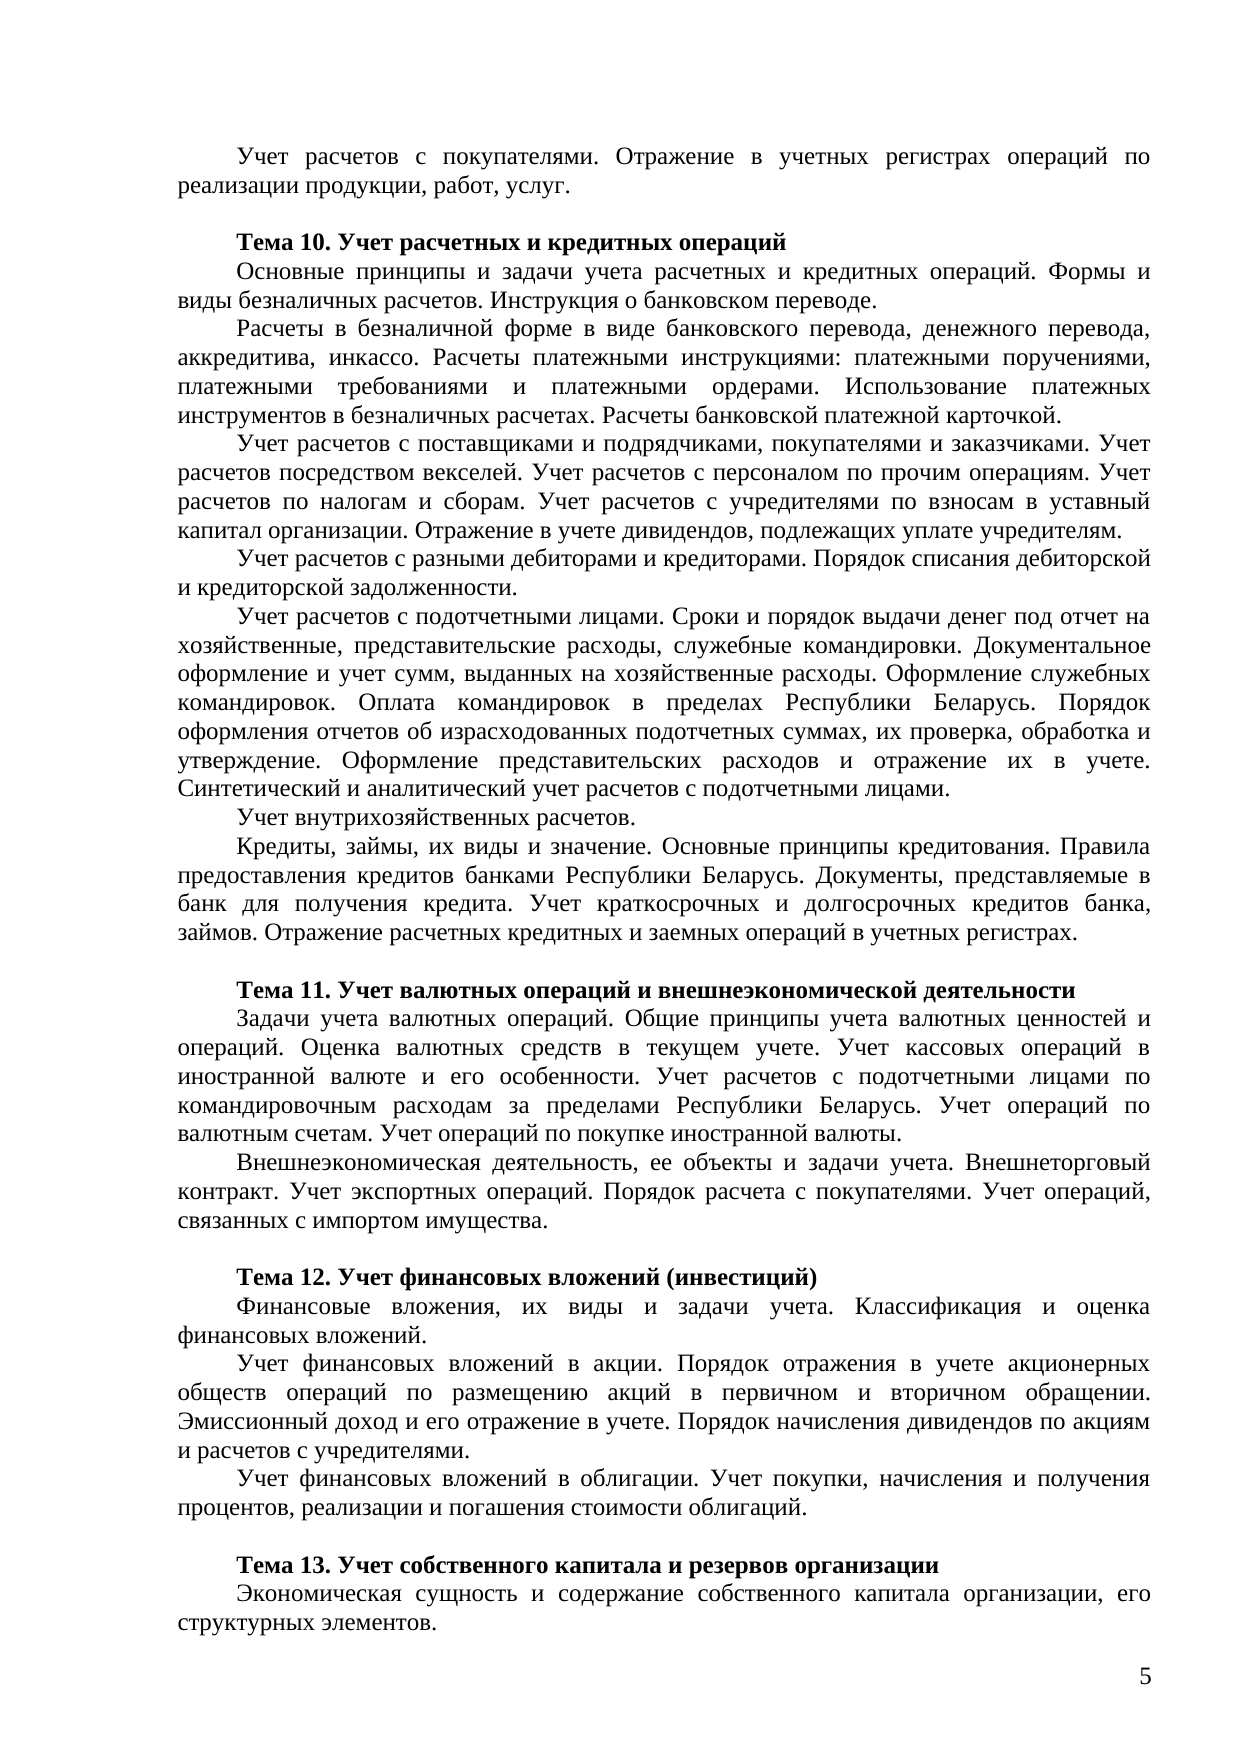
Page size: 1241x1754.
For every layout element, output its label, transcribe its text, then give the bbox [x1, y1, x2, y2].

text Тема 10. Учет расчетных и кредитных операций [177, 227, 1152, 256]
text Учет финансовых вложений в акции. Порядок отражения в учете акционерных обществ операций по размещению акций в первичном и вторичном обращении. Эмиссионный доход и его отражение в учете. Порядок начисления дивидендов по акциям и расчетов с учредителями. [177, 1348, 1152, 1463]
text Учет расчетов с разными дебиторами и кредиторами. Порядок списания дебиторской и кредиторской задолженности. [177, 543, 1152, 601]
text Расчеты в безналичной форме в виде банковского перевода, денежного перевода, аккредитива, инкассо. Расчеты платежными инструкциями: платежными поручениями, платежными требованиями и платежными ордерами. Использование платежных инструментов в безналичных расчетах. Расчеты банковской платежной карточкой. [177, 313, 1152, 428]
text Внешнеэкономическая деятельность, ее объекты и задачи учета. Внешнеторговый контракт. Учет экспортных операций. Порядок расчета с покупателями. Учет операций, связанных с импортом имущества. [177, 1147, 1152, 1233]
text Учет расчетов с поставщиками и подрядчиками, покупателями и заказчиками. Учет расчетов посредством векселей. Учет расчетов с персоналом по прочим операциям. Учет расчетов по налогам и сборам. Учет расчетов с учредителями по взносам в уставный капитал организации. Отражение в учете дивидендов, подлежащих уплате учредителям. [177, 428, 1152, 543]
text Финансовые вложения, их виды и задачи учета. Классификация и оценка финансовых вложений. [177, 1291, 1152, 1348]
text Учет внутрихозяйственных расчетов. [177, 802, 1152, 831]
text Учет расчетов с покупателями. Отражение в учетных регистрах операций по реализации продукции, работ, услуг. [177, 141, 1152, 198]
text Тема 11. Учет валютных операций и внешнеэкономической деятельности [177, 975, 1152, 1003]
text Кредиты, займы, их виды и значение. Основные принципы кредитования. Правила предоставления кредитов банками Республики Беларусь. Документы, представляемые в банк для получения кредита. Учет краткосрочных и долгосрочных кредитов банка, займов. Отражение расчетных кредитных и заемных операций в учетных регистрах. [177, 831, 1152, 946]
text Экономическая сущность и содержание собственного капитала организации, его структурных элементов. [177, 1578, 1152, 1636]
text Задачи учета валютных операций. Общие принципы учета валютных ценностей и операций. Оценка валютных средств в текущем учете. Учет кассовых операций в иностранной валюте и его особенности. Учет расчетов с подотчетными лицами по командировочным расходам за пределами Республики Беларусь. Учет операций по валютным счетам. Учет операций по покупке иностранной валюты. [177, 1003, 1152, 1147]
text Учет финансовых вложений в облигации. Учет покупки, начисления и получения процентов, реализации и погашения стоимости облигаций. [177, 1463, 1152, 1521]
text Тема 12. Учет финансовых вложений (инвестиций) [177, 1262, 1152, 1291]
text Основные принципы и задачи учета расчетных и кредитных операций. Формы и виды безналичных расчетов. Инструкция о банковском переводе. [177, 256, 1152, 313]
text Тема 13. Учет собственного капитала и резервов организации [177, 1550, 1152, 1578]
text Учет расчетов с подотчетными лицами. Сроки и порядок выдачи денег под отчет на хозяйственные, представительские расходы, служебные командировки. Документальное оформление и учет сумм, выданных на хозяйственные расходы. Оформление служебных командировок. Оплата командировок в пределах Республики Беларусь. Порядок оформления отчетов об израсходованных подотчетных суммах, их проверка, обработка и утверждение. Оформление представительских расходов и отражение их в учете. Синтетический и аналитический учет расчетов с подотчетными лицами. [177, 601, 1152, 802]
